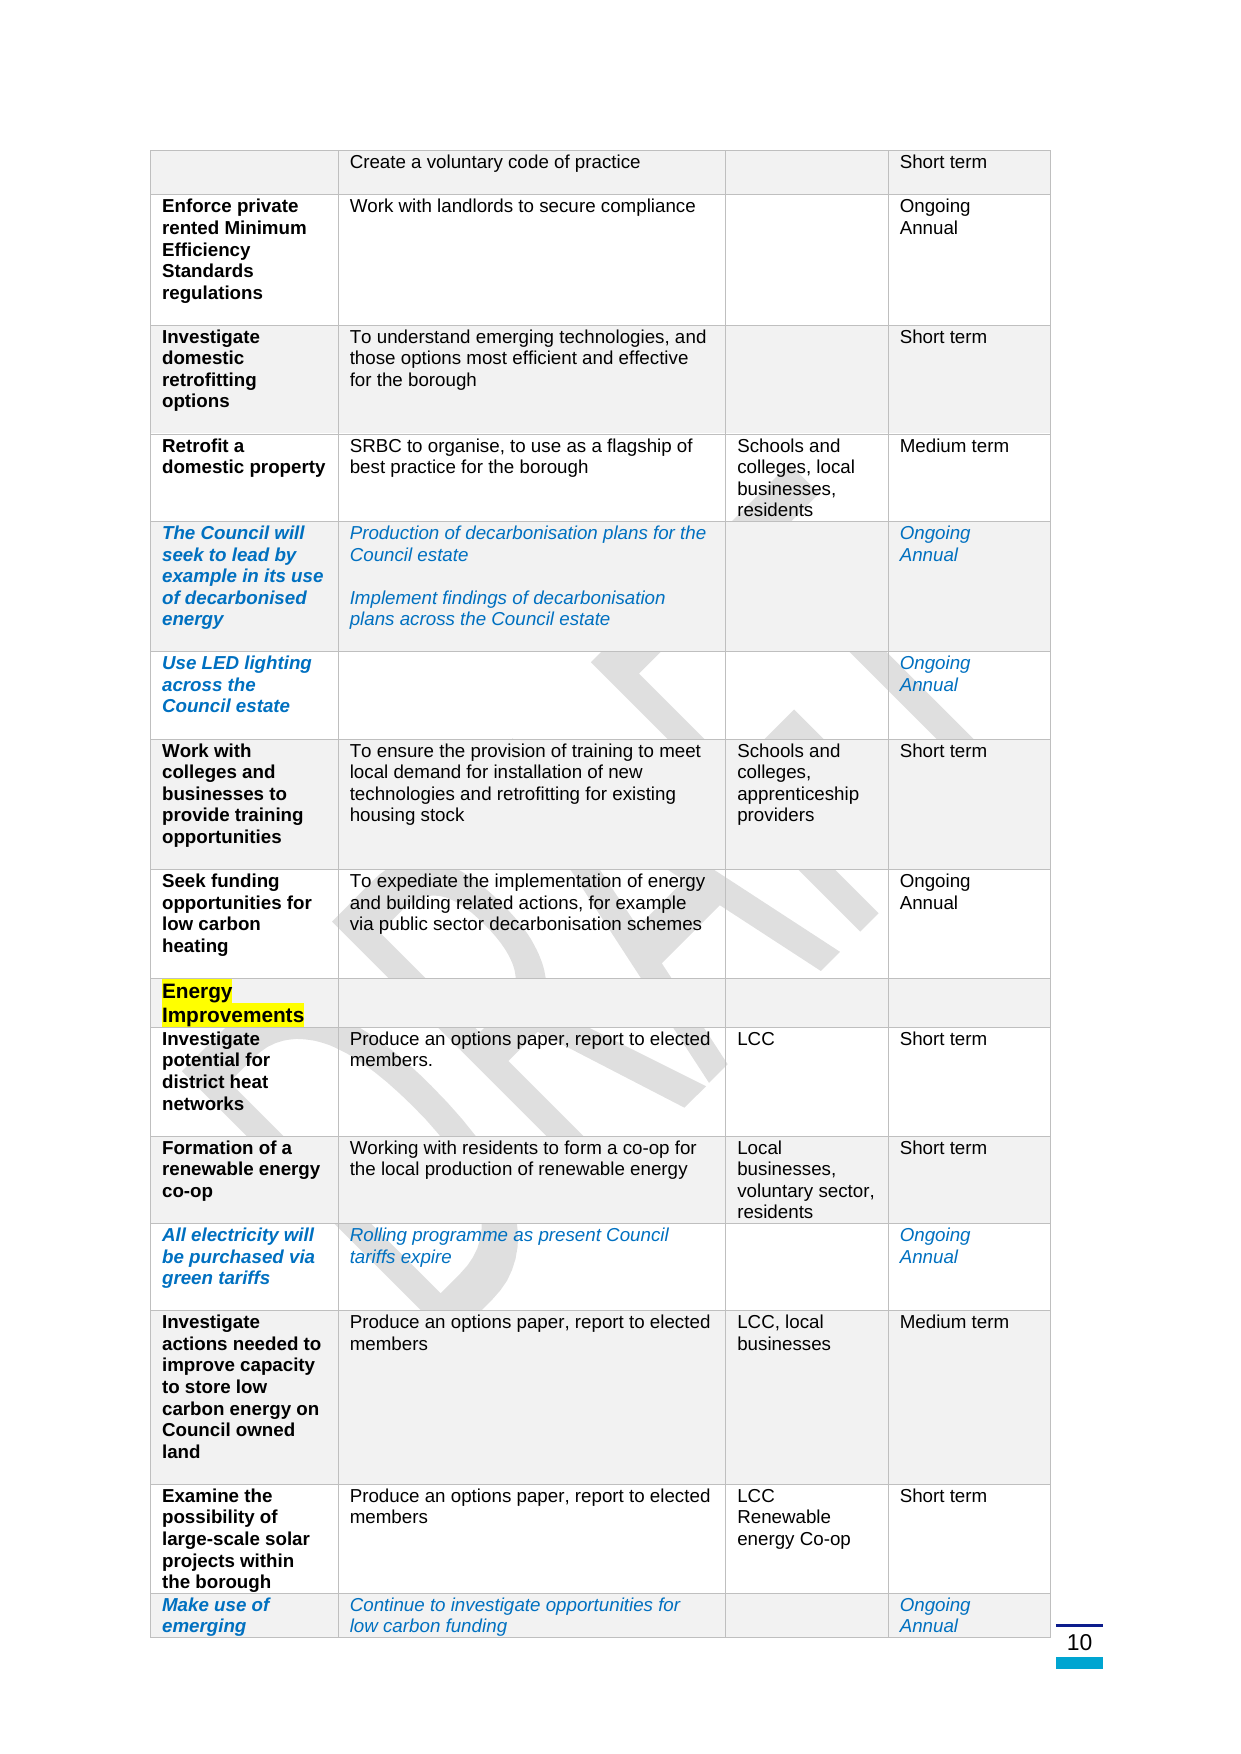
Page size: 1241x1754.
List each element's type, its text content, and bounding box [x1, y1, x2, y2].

table_cell Formation of a renewable energy co-op [151, 1137, 338, 1223]
table_cell Investigate domestic retrofitting options [151, 326, 338, 433]
table_cell Work with colleges and businesses to provide training opportunities [151, 740, 338, 869]
table_cell [339, 652, 725, 738]
table_cell Production of decarbonisation plans for the Council estate Implement findings of decarbonisation plans across the Council estate [339, 522, 725, 651]
table_cell [339, 979, 725, 1027]
table_cell Produce an options paper, report to elected members [339, 1485, 725, 1592]
table_cell To expediate the implementation of energy and building related actions, for example via public sector decarbonisation schemes [339, 870, 725, 978]
table_cell Energy Improvements [232, 979, 338, 1027]
table_cell Ongoing Annual [889, 652, 1050, 738]
table_cell LCC Renewable energy Co-op [726, 1485, 888, 1592]
table_cell SRBC to organise, to use as a flagship of best practice for the borough [339, 435, 725, 521]
table_cell Use LED lighting across the Council estate [151, 652, 338, 738]
table_cell [726, 195, 888, 324]
table_cell Produce an options paper, report to elected members [339, 1311, 725, 1484]
table_cell Short term [889, 1028, 1050, 1136]
table_cell Schools and colleges, local businesses, residents [726, 435, 888, 521]
table_cell Short term [889, 1137, 1050, 1223]
table_cell Retrofit a domestic property [151, 435, 338, 521]
table_cell To understand emerging technologies, and those options most efficient and effective for the borough [339, 326, 725, 433]
table_cell Ongoing Annual [889, 195, 1050, 324]
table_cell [151, 1594, 338, 1637]
table_cell [726, 870, 888, 978]
table_cell Ongoing Annual [889, 1224, 1050, 1310]
table_cell Enforce private rented Minimum Efficiency Standards regulations [151, 195, 338, 324]
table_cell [889, 151, 1050, 194]
table_cell [726, 1224, 888, 1310]
table_cell [726, 522, 888, 651]
table_cell [726, 1594, 888, 1637]
table_cell [726, 326, 888, 433]
table_cell Short term [889, 740, 1050, 869]
table_cell [726, 652, 888, 738]
table_cell The Council will seek to lead by example in its use of decarbonised energy [151, 522, 338, 651]
table_cell [726, 979, 888, 1027]
table_cell Investigate actions needed to improve capacity to store low carbon energy on Council owned land [151, 1311, 338, 1484]
table_cell Seek funding opportunities for low carbon heating [151, 870, 338, 978]
table_cell Working with residents to form a co-op for the local production of renewable energy [339, 1137, 725, 1223]
table_cell LCC, local businesses [726, 1311, 888, 1484]
table_cell Ongoing Annual [889, 522, 1050, 651]
table_cell Medium term [889, 435, 1050, 521]
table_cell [339, 151, 725, 194]
table_cell Examine the possibility of large-scale solar projects within the borough [151, 1485, 338, 1592]
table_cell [339, 1594, 725, 1637]
table_cell Work with landlords to secure compliance [339, 195, 725, 324]
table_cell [726, 151, 888, 194]
table_cell Ongoing Annual [889, 870, 1050, 978]
table_cell [889, 979, 1050, 1027]
table_cell Local businesses, voluntary sector, residents [726, 1137, 888, 1223]
table_cell Medium term [889, 1311, 1050, 1484]
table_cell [151, 151, 338, 194]
table_cell Produce an options paper, report to elected members. [339, 1028, 725, 1136]
table_cell Investigate potential for district heat networks [151, 1028, 338, 1136]
table_cell Ongoing Annual [889, 1594, 1050, 1637]
table_cell LCC [726, 1028, 888, 1136]
table_cell Rolling programme as present Council tariffs expire [339, 1224, 725, 1310]
table_cell To ensure the provision of training to meet local demand for installation of new technologies and retrofitting for existing housing stock [339, 740, 725, 869]
table_cell Short term [889, 326, 1050, 433]
table_cell Schools and colleges, apprenticeship providers [726, 740, 888, 869]
table_cell Short term [889, 1485, 1050, 1592]
table_cell All electricity will be purchased via green tariffs [151, 1224, 338, 1310]
